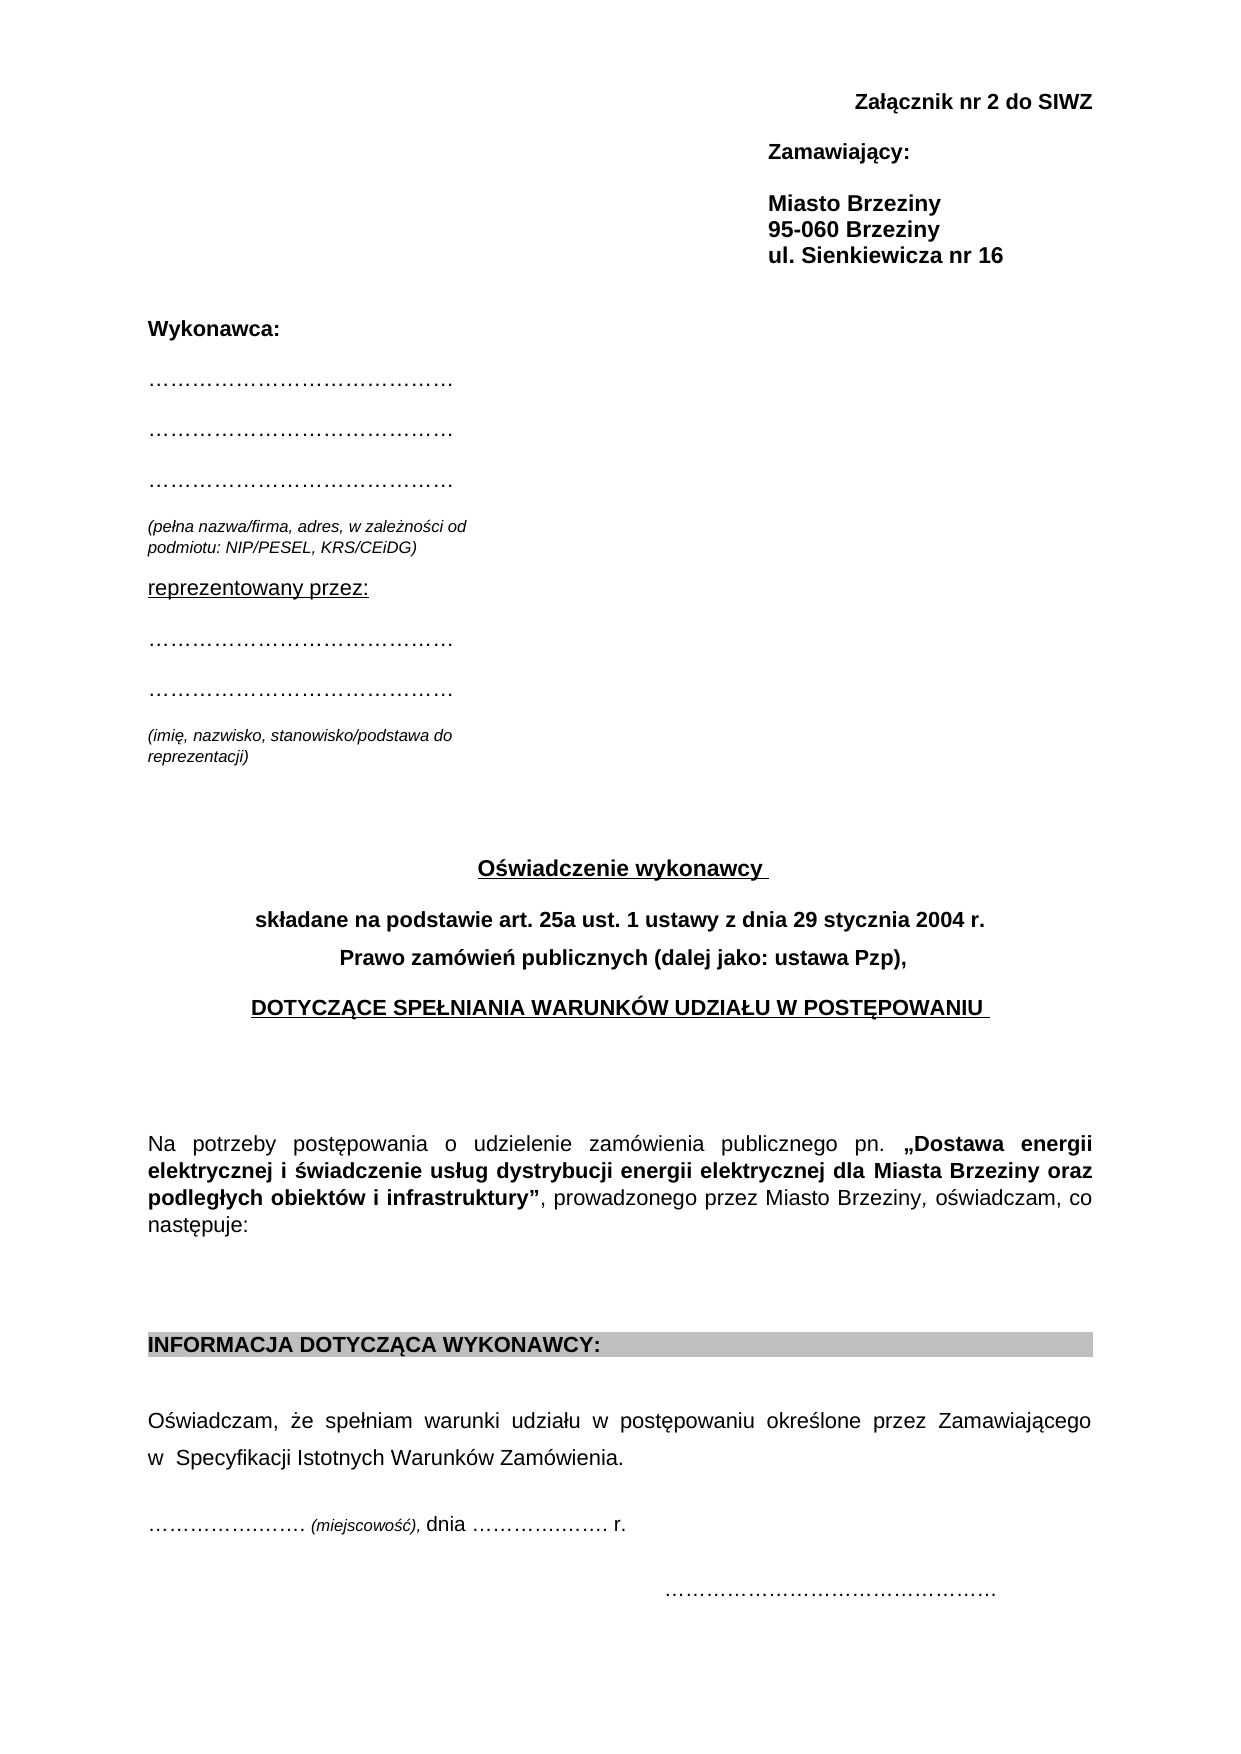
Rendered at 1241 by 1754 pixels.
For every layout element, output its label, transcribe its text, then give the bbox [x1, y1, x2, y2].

text Oświadczenie wykonawcy [148, 855, 1093, 882]
text DOTYCZĄCE SPEŁNIANIA WARUNKÓW UDZIAŁU W POSTĘPOWANIU [148, 995, 1093, 1062]
text składane na podstawie art. 25a ust. 1 ustawy z dnia 29 stycznia 2004 r. [148, 907, 1093, 932]
text (pełna nazwa/firma, adres, w zależności od podmiotu: NIP/PESEL, KRS/CEiDG) [148, 517, 472, 557]
text …………….……. (miejscowość), dnia ………….……. r. [148, 1512, 1093, 1536]
text ………………………………………… [148, 1577, 1093, 1601]
text Zamawiający: [694, 139, 1093, 164]
text Oświadczam, że spełniam warunki udziału w postępowaniu określone przez Zamawiającego w Specyfikacji Istotnych Warunków Zamówienia. [148, 1407, 1093, 1471]
text INFORMACJA DOTYCZĄCA WYKONAWCY: [148, 1332, 1093, 1357]
text reprezentowany przez: [148, 575, 1093, 600]
text (imię, nazwisko, stanowisko/podstawa do reprezentacji) [148, 726, 472, 766]
text Na potrzeby postępowania o udzielenie zamówienia publicznego pn. „Dostawa energii elektrycznej i świadczenie usług dystrybucji energii elektrycznej dla Miasta Brzeziny oraz podległych obiektów i infrastruktury”, prowadzonego przez Miasto Brzeziny, oświadczam, co następuje: [148, 1131, 1093, 1238]
text Załącznik nr 2 do SIWZ [694, 89, 1093, 114]
text Wykonawca: [148, 315, 1093, 341]
text ………………………………………………………………………… [148, 625, 472, 701]
text Miasto Brzeziny 95-060 Brzeziny ul. Sienkiewicza nr 16 [768, 189, 1093, 268]
text Prawo zamówień publicznych (dalej jako: ustawa Pzp), [148, 945, 1093, 970]
text ………………………………………………………………………… [148, 366, 472, 441]
text …………………………………… [148, 467, 472, 492]
